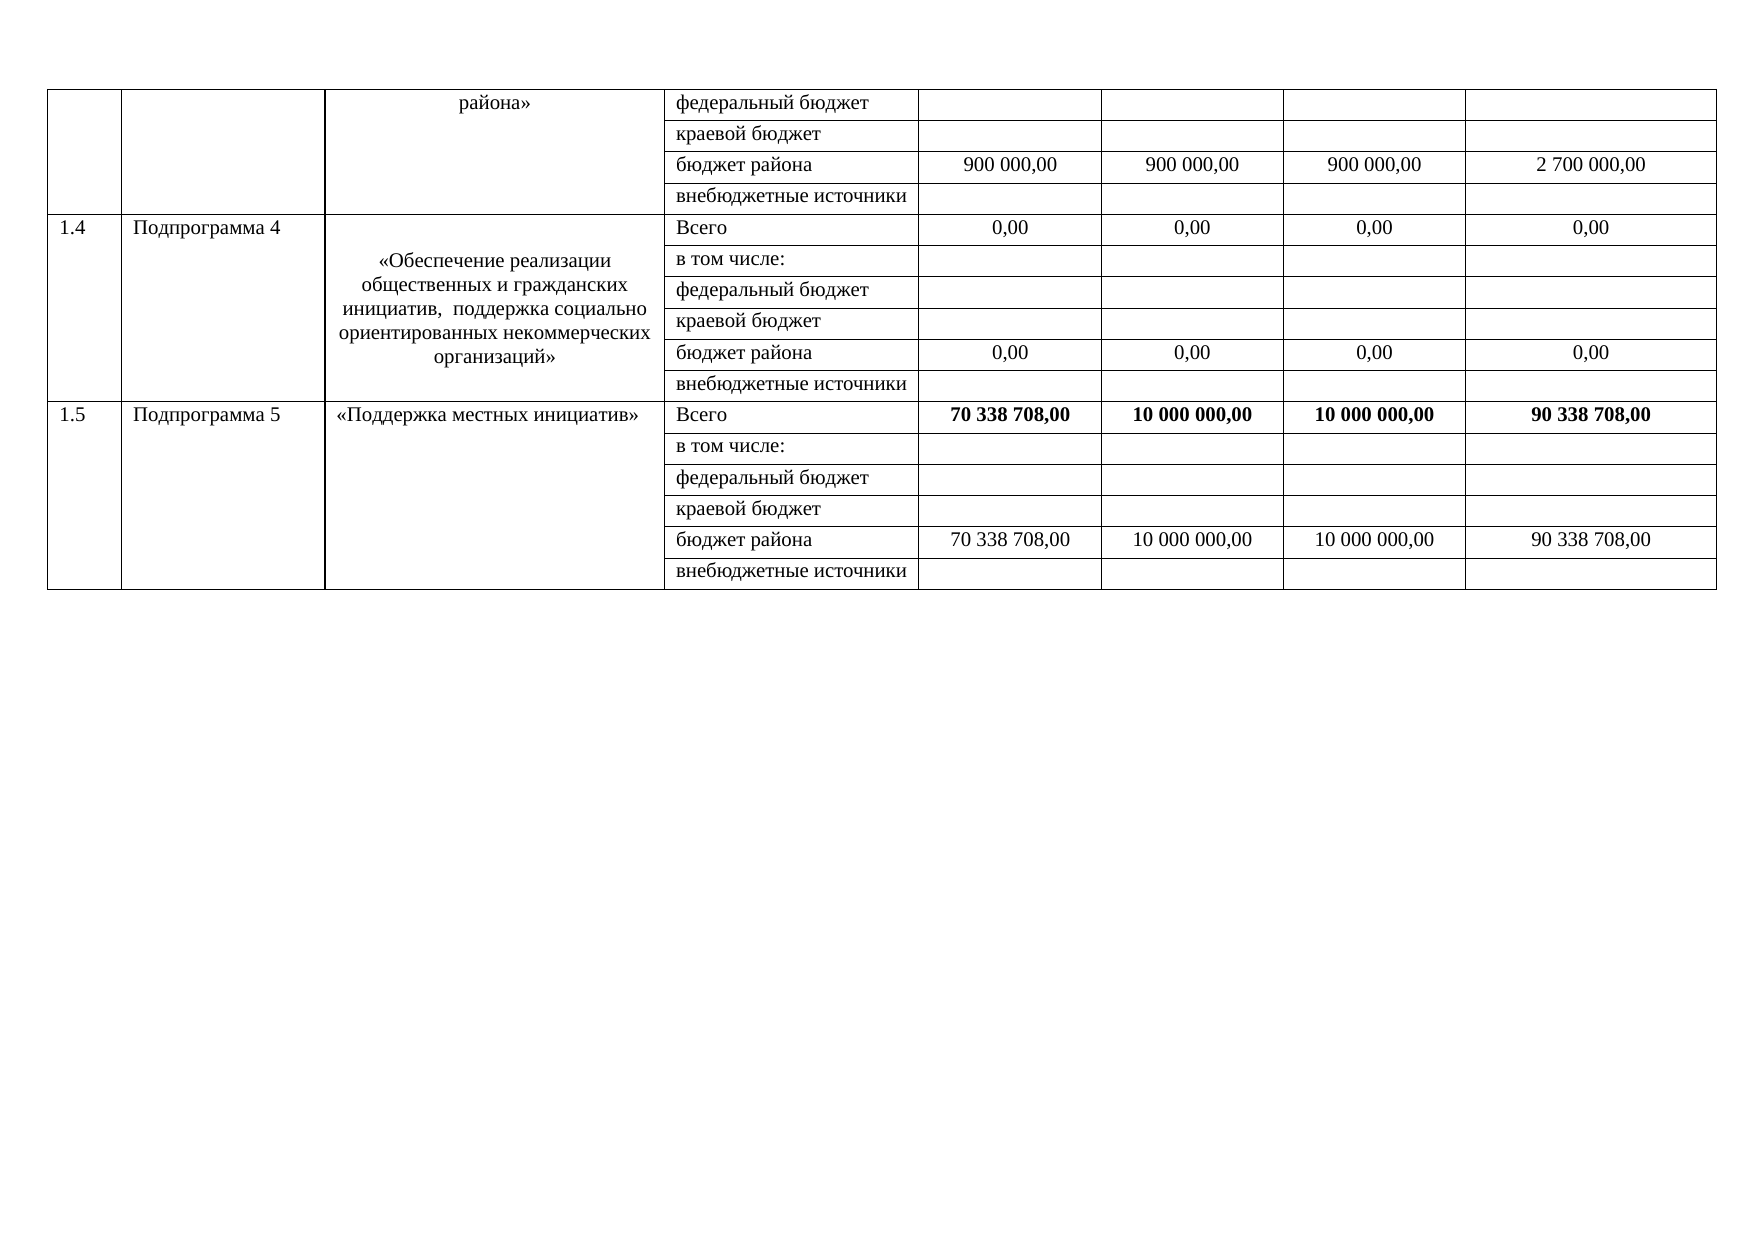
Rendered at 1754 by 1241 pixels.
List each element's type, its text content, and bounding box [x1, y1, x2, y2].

table_cell [1102, 434, 1283, 464]
table_cell [1284, 309, 1465, 339]
table_cell 0,00 [1102, 340, 1283, 370]
table_cell бюджет района [665, 152, 918, 182]
table_cell [1284, 90, 1465, 120]
table_cell [1466, 277, 1716, 307]
table_cell [1102, 184, 1283, 214]
table_cell [919, 121, 1101, 151]
table_cell [919, 434, 1101, 464]
table_cell 10 000 000,00 [1102, 527, 1283, 557]
table_cell 90 338 708,00 [1466, 527, 1716, 557]
table_cell [1284, 465, 1465, 495]
table_cell 2 700 000,00 [1466, 152, 1716, 182]
table_cell [919, 277, 1101, 307]
table_cell 0,00 [1466, 215, 1716, 245]
table_cell «Обеспечение реализации общественных и гражданских инициатив, поддержка социально ориентированных некоммерческих организаций» [326, 215, 664, 401]
table_cell краевой бюджет [665, 121, 918, 151]
table_cell [919, 246, 1101, 276]
table_cell [1466, 434, 1716, 464]
table_cell [1102, 559, 1283, 589]
table_cell [1102, 309, 1283, 339]
table_cell [919, 309, 1101, 339]
table_cell 90 338 708,00 [1466, 402, 1716, 432]
table_cell [1284, 496, 1465, 526]
table_cell внебюджетные источники [665, 184, 918, 214]
table_cell [1284, 559, 1465, 589]
table_cell [919, 184, 1101, 214]
table_cell 1.4 [48, 215, 121, 401]
table_cell [1102, 90, 1283, 120]
table_cell [1466, 371, 1716, 401]
table_cell 70 338 708,00 [919, 402, 1101, 432]
table_cell [1284, 277, 1465, 307]
table_cell 0,00 [1284, 340, 1465, 370]
table_cell [1102, 121, 1283, 151]
table_cell 1.5 [48, 402, 121, 589]
table_cell [919, 90, 1101, 120]
table_cell [1466, 90, 1716, 120]
table_cell федеральный бюджет [665, 465, 918, 495]
table_cell [1102, 371, 1283, 401]
table_cell [1102, 496, 1283, 526]
table_cell в том числе: [665, 246, 918, 276]
table_cell [919, 496, 1101, 526]
table_cell 900 000,00 [1284, 152, 1465, 182]
table_cell бюджет района [665, 527, 918, 557]
table_cell в том числе: [665, 434, 918, 464]
table_cell федеральный бюджет [665, 277, 918, 307]
table_cell [1284, 434, 1465, 464]
table_cell федеральный бюджет [665, 90, 918, 120]
table_cell 10 000 000,00 [1102, 402, 1283, 432]
table_cell [1466, 246, 1716, 276]
table_cell 900 000,00 [919, 152, 1101, 182]
table_cell 10 000 000,00 [1284, 527, 1465, 557]
table_cell краевой бюджет [665, 496, 918, 526]
table_cell 0,00 [1102, 215, 1283, 245]
table_cell Всего [665, 402, 918, 432]
table_cell [1466, 465, 1716, 495]
table_cell 70 338 708,00 [919, 527, 1101, 557]
table_cell [1466, 121, 1716, 151]
table_cell 0,00 [919, 215, 1101, 245]
table_cell [1284, 184, 1465, 214]
table_cell 900 000,00 [1102, 152, 1283, 182]
table_cell [1466, 184, 1716, 214]
table_cell [919, 465, 1101, 495]
table_cell 0,00 [1284, 215, 1465, 245]
table_cell [919, 371, 1101, 401]
table_cell [1102, 465, 1283, 495]
table_cell [1466, 559, 1716, 589]
table_cell [1284, 371, 1465, 401]
table_cell 0,00 [919, 340, 1101, 370]
table_cell внебюджетные источники [665, 559, 918, 589]
table_cell [1284, 246, 1465, 276]
table_cell [1102, 246, 1283, 276]
table_cell [1284, 121, 1465, 151]
table_cell «Поддержка местных инициатив» [326, 402, 664, 589]
table_cell Подпрограмма 4 [122, 215, 324, 401]
table_cell Всего [665, 215, 918, 245]
table_cell внебюджетные источники [665, 371, 918, 401]
table_cell [1466, 309, 1716, 339]
table_cell краевой бюджет [665, 309, 918, 339]
table_cell Подпрограмма 5 [122, 402, 324, 589]
table_cell [919, 559, 1101, 589]
table_cell [1466, 496, 1716, 526]
table_cell 0,00 [1466, 340, 1716, 370]
table_cell [1102, 277, 1283, 307]
table_cell 10 000 000,00 [1284, 402, 1465, 432]
table_cell бюджет района [665, 340, 918, 370]
